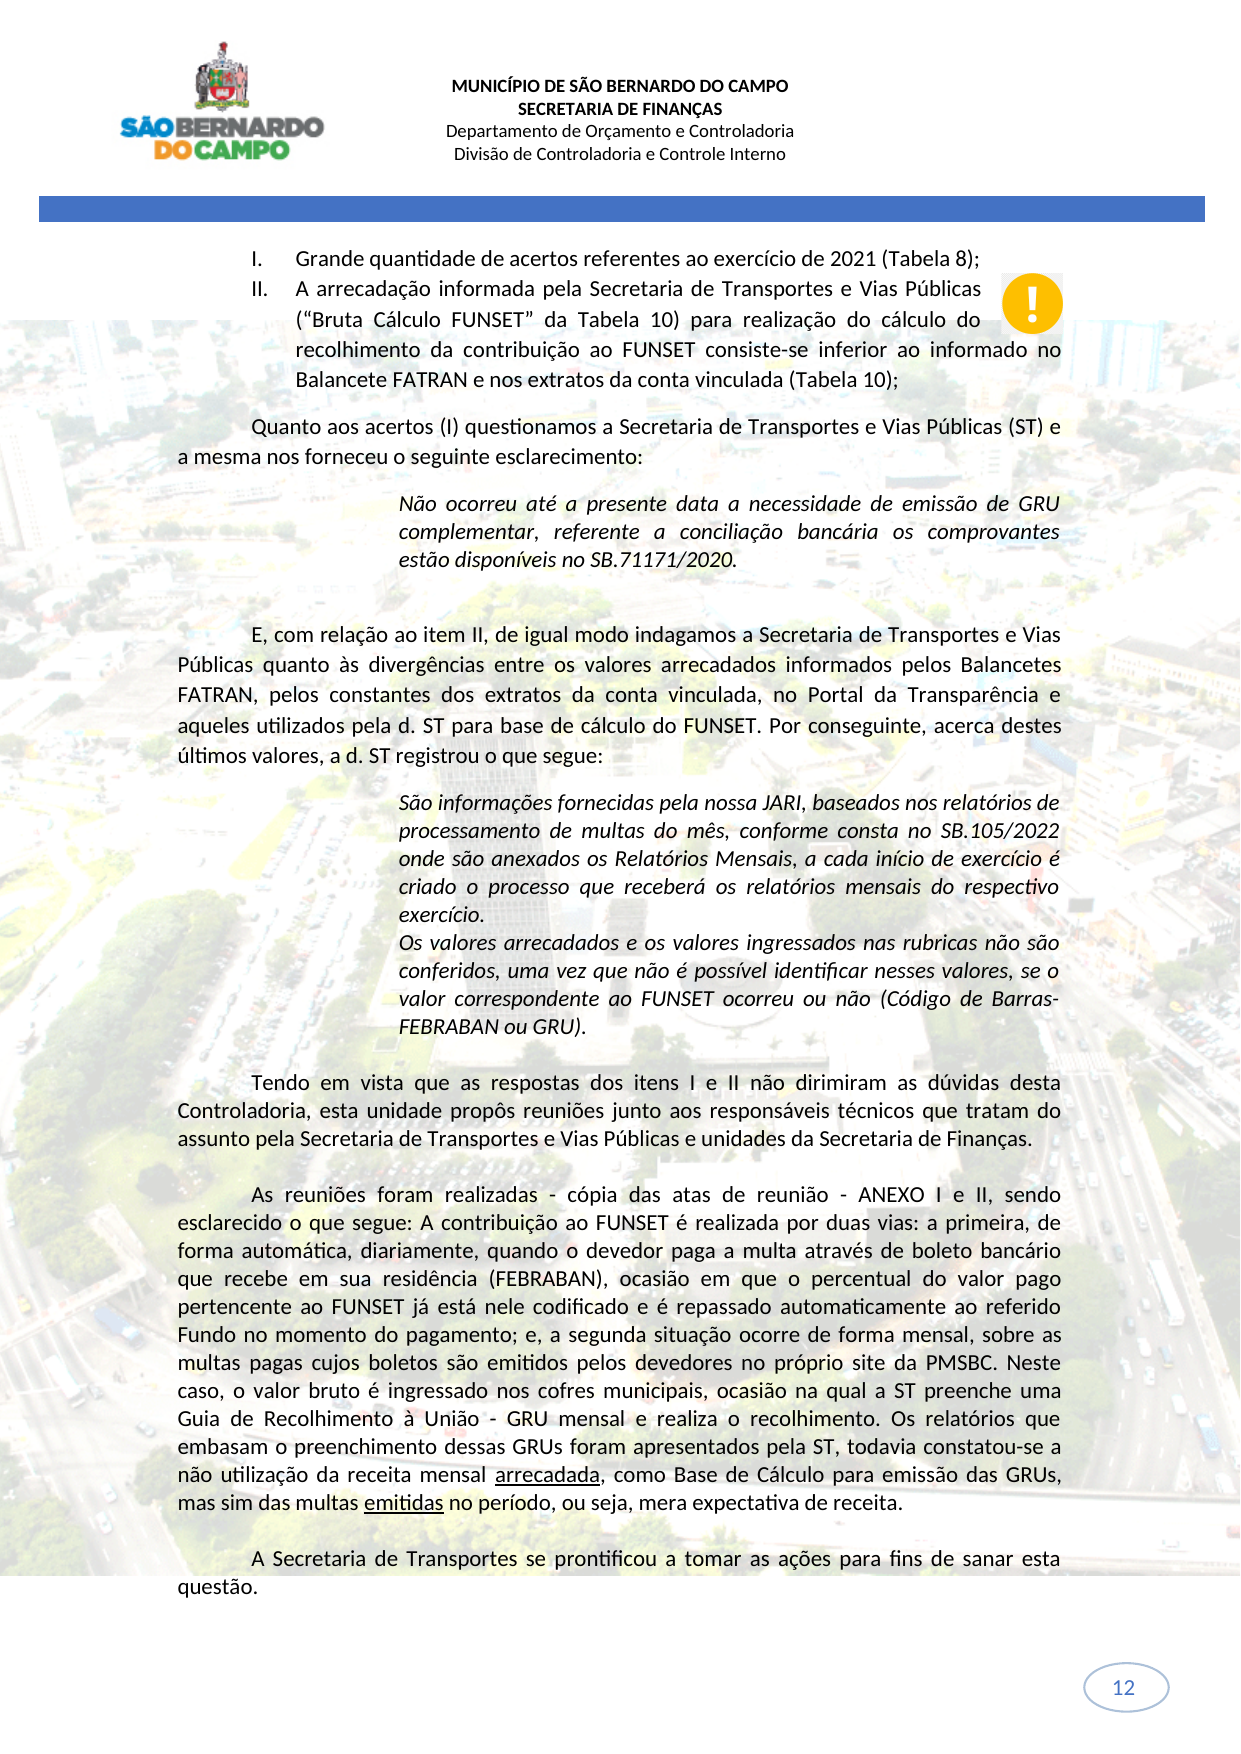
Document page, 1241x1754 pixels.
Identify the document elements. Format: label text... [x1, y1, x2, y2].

text São informações fornecidas pela nossa JARI, baseados nos relatórios de processamento de multas do mês, conforme consta no SB.105/2022 onde são anexados os Relatórios Mensais, a cada início de exercício é criado o processo que receberá os relatórios mensais do respectivo exercício. [398, 788, 1063, 928]
text A Secretaria de Transportes se prontificou a tomar as ações para fins de sanar esta questão. [177, 1544, 1063, 1600]
text Os valores arrecadados e os valores ingressados nas rubricas não são conferidos, uma vez que não é possível identificar nesses valores, se o valor correspondente ao FUNSET ocorreu ou não (Código de Barras-FEBRABAN ou GRU). [398, 928, 1063, 1040]
text E, com relação ao item II, de igual modo indagamos a Secretaria de Transportes e Vias Públicas quanto às divergências entre os valores arrecadados informados pelos Balancetes FATRAN, pelos constantes dos extratos da conta vinculada, no Portal da Transparência e aqueles utilizados pela d. ST para base de cálculo do FUNSET. Por conseguinte, acerca destes últimos valores, a d. ST registrou o que segue: [177, 620, 1063, 769]
list Grande quantidade de acertos referentes ao exercício de 2021 (Tabela 8); [251, 244, 1063, 272]
text Quanto aos acertos (I) questionamos a Secretaria de Transportes e Vias Públicas (ST) e a mesma nos forneceu o seguinte esclarecimento: [177, 412, 1063, 470]
text Não ocorreu até a presente data a necessidade de emissão de GRU complementar, referente a conciliação bancária os comprovantes estão disponíveis no SB.71171/2020. [398, 489, 1063, 573]
text Tendo em vista que as respostas dos itens I e II não dirimiram as dúvidas desta Controladoria, esta unidade propôs reuniões junto aos responsáveis técnicos que tratam do assunto pela Secretaria de Transportes e Vias Públicas e unidades da Secretaria de Finanças. [177, 1068, 1063, 1152]
list A arrecadação informada pela Secretaria de Transportes e Vias Públicas (“Bruta Cálculo FUNSET” da Tabela 10) para realização do cálculo do recolhimento da contribuição ao FUNSET consiste-se inferior ao informado no Balancete FATRAN e nos extratos da conta vinculada (Tabela 10); [251, 274, 1063, 393]
text As reuniões foram realizadas - cópia das atas de reunião - ANEXO I e II, sendo esclarecido o que segue: A contribuição ao FUNSET é realizada por duas vias: a primeira, de forma automática, diariamente, quando o devedor paga a multa através de boleto bancário que recebe em sua residência (FEBRABAN), ocasião em que o percentual do valor pago pertencente ao FUNSET já está nele codificado e é repassado automaticamente ao referido Fundo no momento do pagamento; e, a segunda situação ocorre de forma mensal, sobre as multas pagas cujos boletos são emitidos pelos devedores no próprio site da PMSBC. Neste caso, o valor bruto é ingressado nos cofres municipais, ocasião na qual a ST preenche uma Guia de Recolhimento à União - GRU mensal e realiza o recolhimento. Os relatórios que embasam o preenchimento dessas GRUs foram apresentados pela ST, todavia constatou-se a não utilização da receita mensal arrecadada, como Base de Cálculo para emissão das GRUs, mas sim das multas emitidas no período, ou seja, mera expectativa de receita. [177, 1180, 1063, 1516]
picture [1001, 273, 1063, 334]
